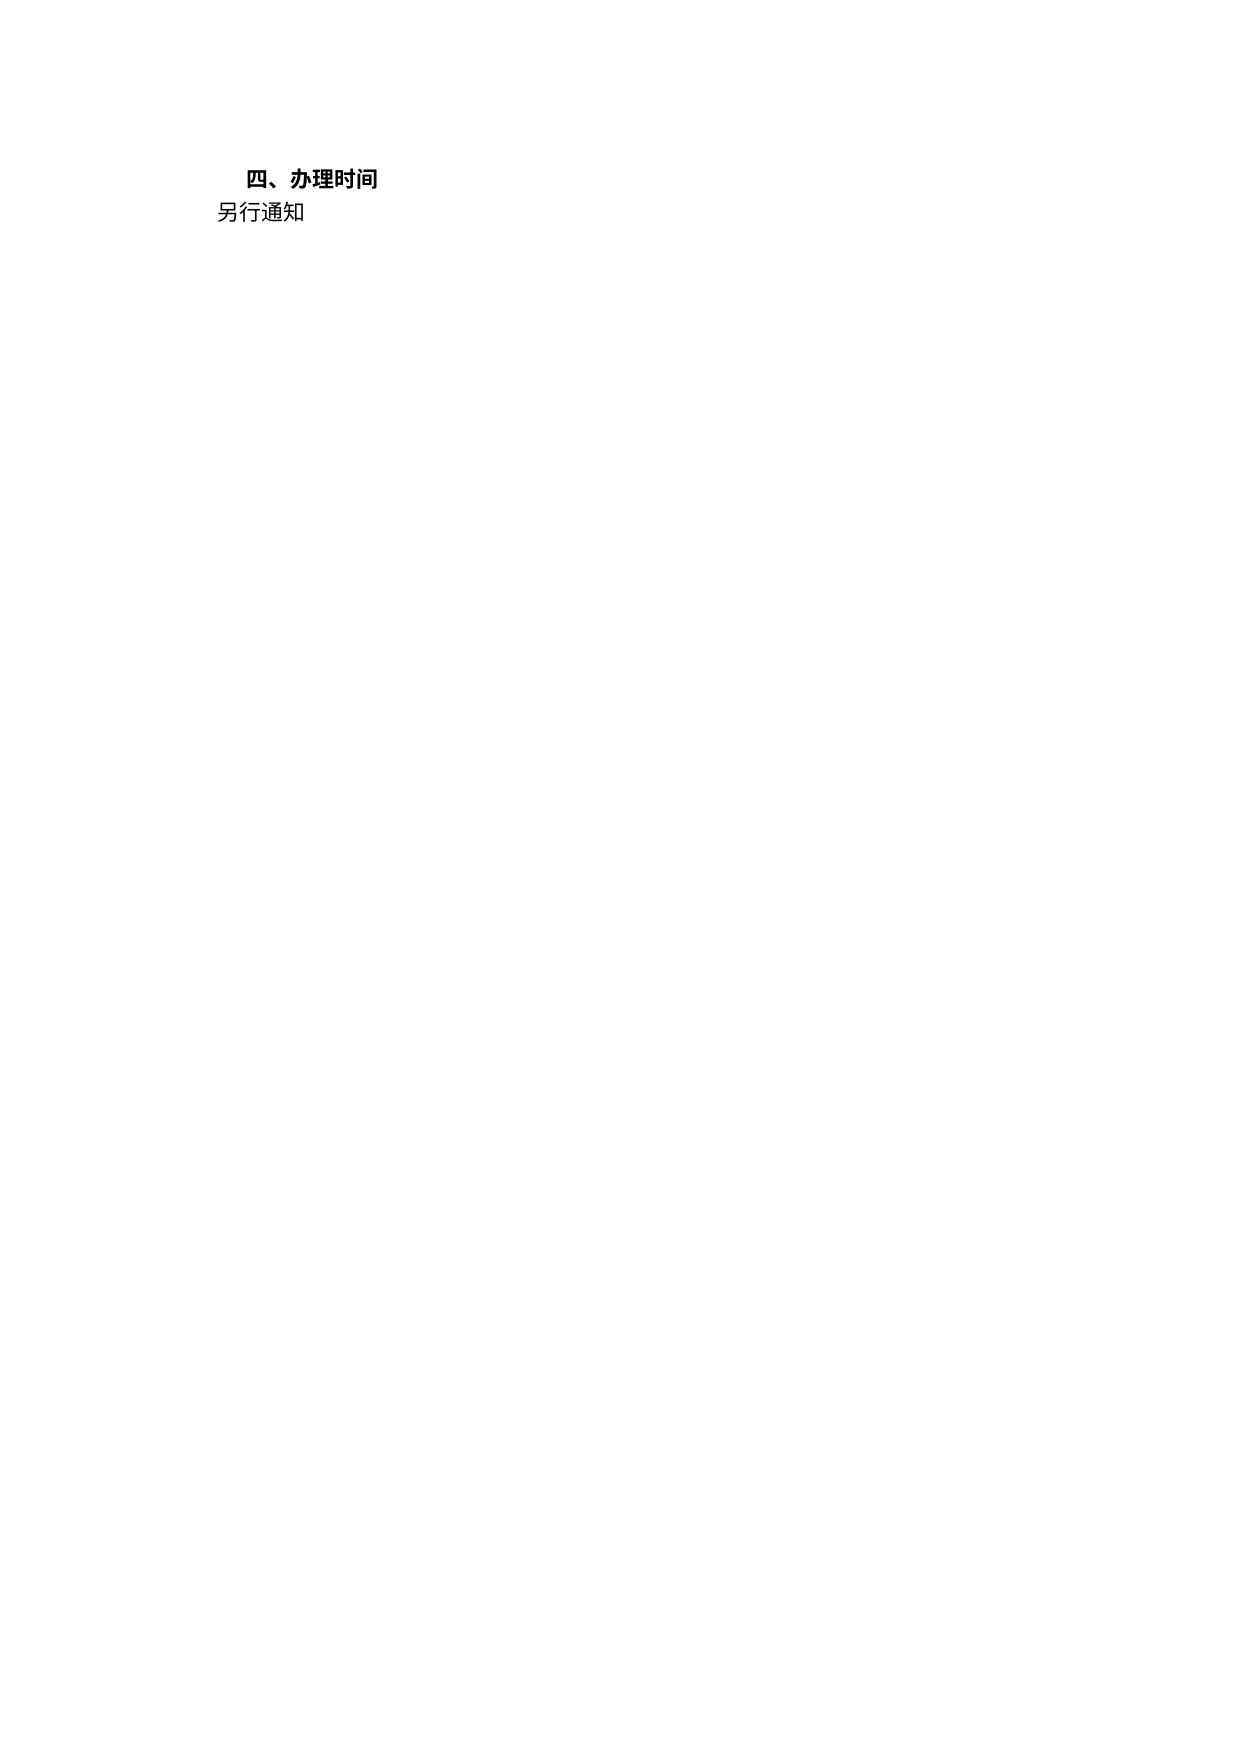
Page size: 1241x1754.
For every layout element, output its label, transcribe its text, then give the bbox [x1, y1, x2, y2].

text 四、办理时间 [187, 162, 1053, 194]
text 另行通知 [187, 194, 1053, 227]
